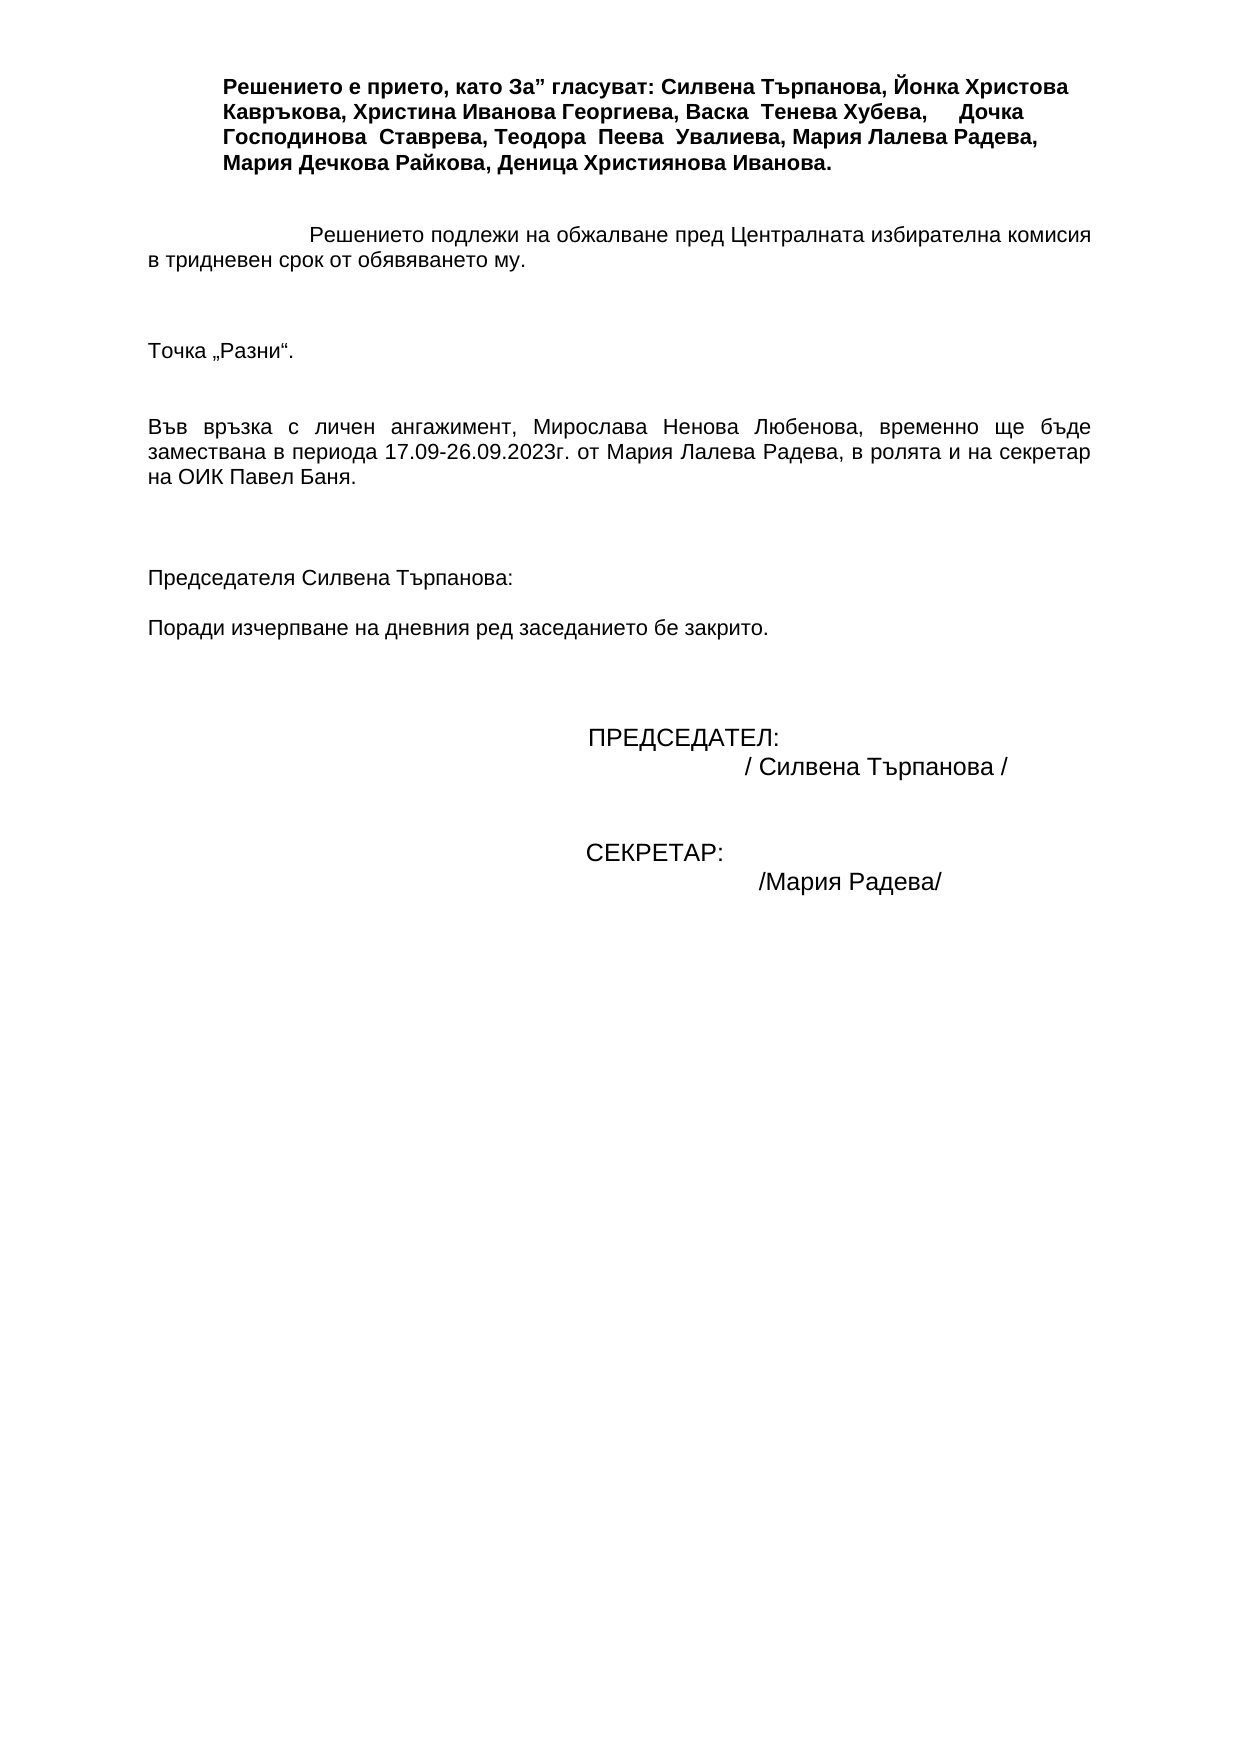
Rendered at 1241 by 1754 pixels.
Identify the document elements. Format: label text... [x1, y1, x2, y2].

text / Силвена Търпанова / [148, 752, 1093, 781]
text Във връзка с личен ангажимент, Мирослава Ненова Любенова, временно ще бъде замествана в периода 17.09-26.09.2023г. от Мария Лалева Радева, в ролята и на секретар на ОИК Павел Баня. [148, 413, 1093, 489]
text Решението е прието, като За” гласуват: Силвена Търпанова, Йонка Христова Кавръкова, Христина Иванова Георгиева, Васка Тенева Хубева, Дочка Господинова Ставрева, Теодора Пеева Увалиева, Мария Лалева Радева, Мария Дечкова Райкова, Деница Християнова Иванова. [223, 74, 1093, 175]
text СЕКРЕТАР: [148, 838, 1093, 867]
text Председателя Силвена Търпанова: [148, 565, 1093, 590]
text Точка „Разни“. [148, 338, 1093, 363]
text /Мария Радева/ [148, 867, 1093, 896]
text Решението подлежи на обжалване пред Централната избирателна комисия в тридневен срок от обявяването му. [148, 221, 1093, 272]
text Поради изчерпване на дневния ред заседанието бе закрито. [148, 615, 1093, 640]
text ПРЕДСЕДАТЕЛ: [148, 723, 1093, 752]
